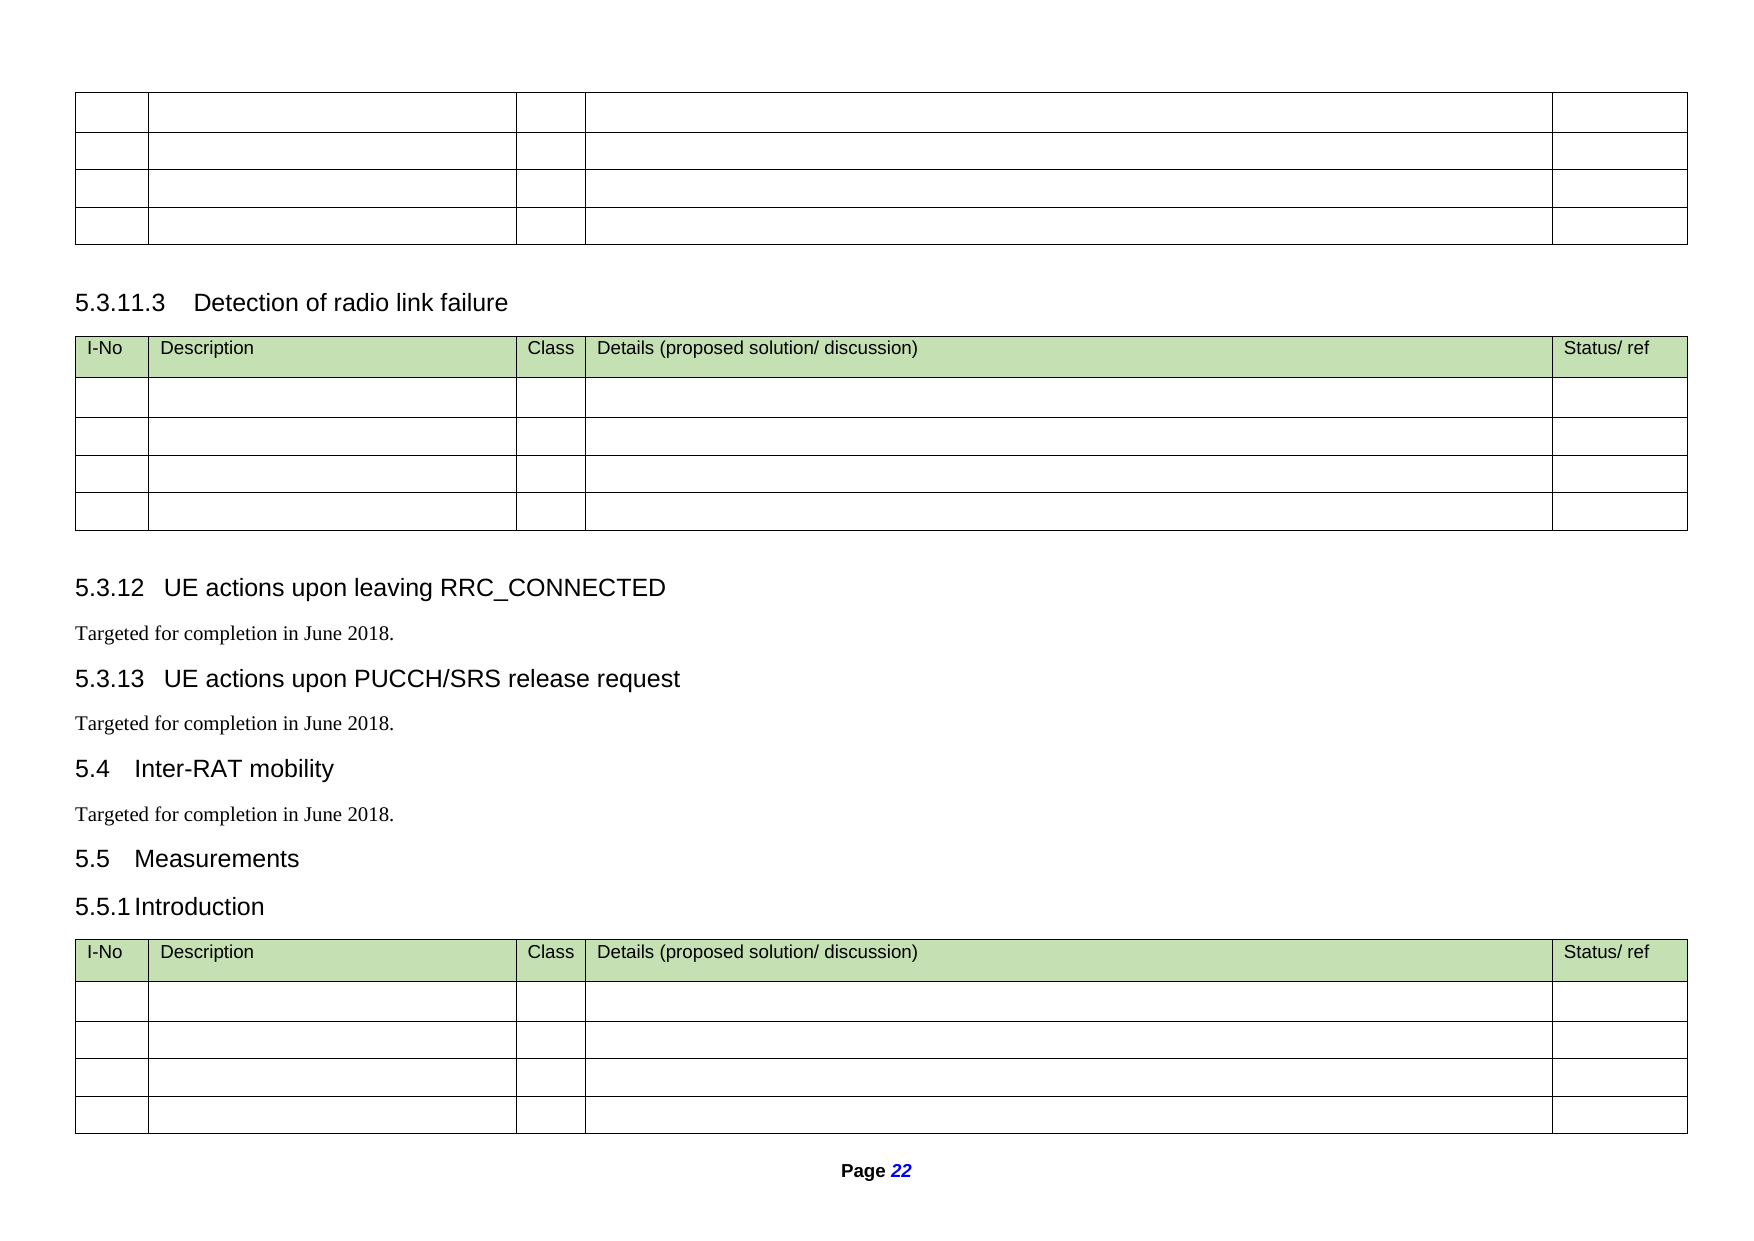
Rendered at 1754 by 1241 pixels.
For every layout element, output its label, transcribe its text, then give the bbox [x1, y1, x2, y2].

table_cell [1553, 982, 1687, 1021]
table_cell [149, 133, 516, 169]
table_cell [149, 1059, 516, 1096]
table_cell [517, 982, 585, 1021]
table_cell [517, 1097, 585, 1133]
table_cell [586, 1059, 1552, 1096]
table_cell [517, 456, 585, 492]
table_cell [1553, 170, 1687, 207]
table_cell [1553, 1059, 1687, 1096]
table_cell [76, 378, 148, 417]
table_cell [76, 982, 148, 1021]
table_cell [586, 1097, 1552, 1133]
table_cell [149, 378, 516, 417]
text Targeted for completion in June 2018. [75, 802, 1679, 826]
table_cell [1553, 133, 1687, 169]
table_cell [149, 493, 516, 529]
subtitle 5.5 Measurements [75, 844, 1679, 873]
table_cell [517, 493, 585, 529]
table_cell [517, 93, 585, 132]
table_cell [1553, 93, 1687, 132]
table_header Class [517, 940, 585, 981]
table_cell [517, 170, 585, 207]
table_cell [76, 456, 148, 492]
text Targeted for completion in June 2018. [75, 711, 1679, 735]
table_header Description [149, 940, 516, 981]
table_cell [1553, 378, 1687, 417]
table_cell [517, 208, 585, 244]
subtitle 5.4 Inter-RAT mobility [75, 754, 1679, 783]
table_cell [517, 418, 585, 454]
table_header Details (proposed solution/ discussion) [586, 940, 1552, 981]
subtitle 5.5.1 Introduction [75, 892, 1679, 921]
table_cell [586, 378, 1552, 417]
table_cell [517, 133, 585, 169]
table_cell [76, 170, 148, 207]
text Targeted for completion in June 2018. [75, 621, 1679, 645]
table_cell [149, 93, 516, 132]
table_cell [76, 1022, 148, 1058]
table_cell [149, 170, 516, 207]
table_cell [586, 170, 1552, 207]
table_cell [586, 493, 1552, 529]
table_cell [76, 1097, 148, 1133]
table_cell [76, 93, 148, 132]
table_cell [517, 1059, 585, 1096]
table_cell [586, 456, 1552, 492]
table_cell [149, 418, 516, 454]
table_cell [586, 1022, 1552, 1058]
table_cell [1553, 418, 1687, 454]
table_cell [1553, 1097, 1687, 1133]
table_cell [76, 493, 148, 529]
table_cell [517, 378, 585, 417]
subtitle 5.3.11.3 Detection of radio link failure [75, 288, 1679, 317]
table_header Class [517, 337, 585, 377]
table_header Description [149, 337, 516, 377]
table_cell [149, 456, 516, 492]
table_cell [149, 1097, 516, 1133]
table_cell [149, 982, 516, 1021]
table_cell [586, 133, 1552, 169]
table_cell [76, 133, 148, 169]
table_cell [586, 982, 1552, 1021]
table_cell [1553, 493, 1687, 529]
table_header I-No [76, 940, 148, 981]
table_header Details (proposed solution/ discussion) [586, 337, 1552, 377]
table_cell [149, 1022, 516, 1058]
subtitle 5.3.12 UE actions upon leaving RRC_CONNECTED [75, 573, 1679, 602]
table_cell [76, 1059, 148, 1096]
table_cell [1553, 456, 1687, 492]
table_header Status/ ref [1553, 337, 1687, 377]
subtitle 5.3.13 UE actions upon PUCCH/SRS release request [75, 664, 1679, 692]
table_cell [76, 208, 148, 244]
table_cell [76, 418, 148, 454]
table_cell [517, 1022, 585, 1058]
table_cell [1553, 1022, 1687, 1058]
table_cell [586, 418, 1552, 454]
table_cell [149, 208, 516, 244]
table_cell [1553, 208, 1687, 244]
table_header I-No [76, 337, 148, 377]
table_cell [586, 208, 1552, 244]
table_cell [586, 93, 1552, 132]
table_header Status/ ref [1553, 940, 1687, 981]
